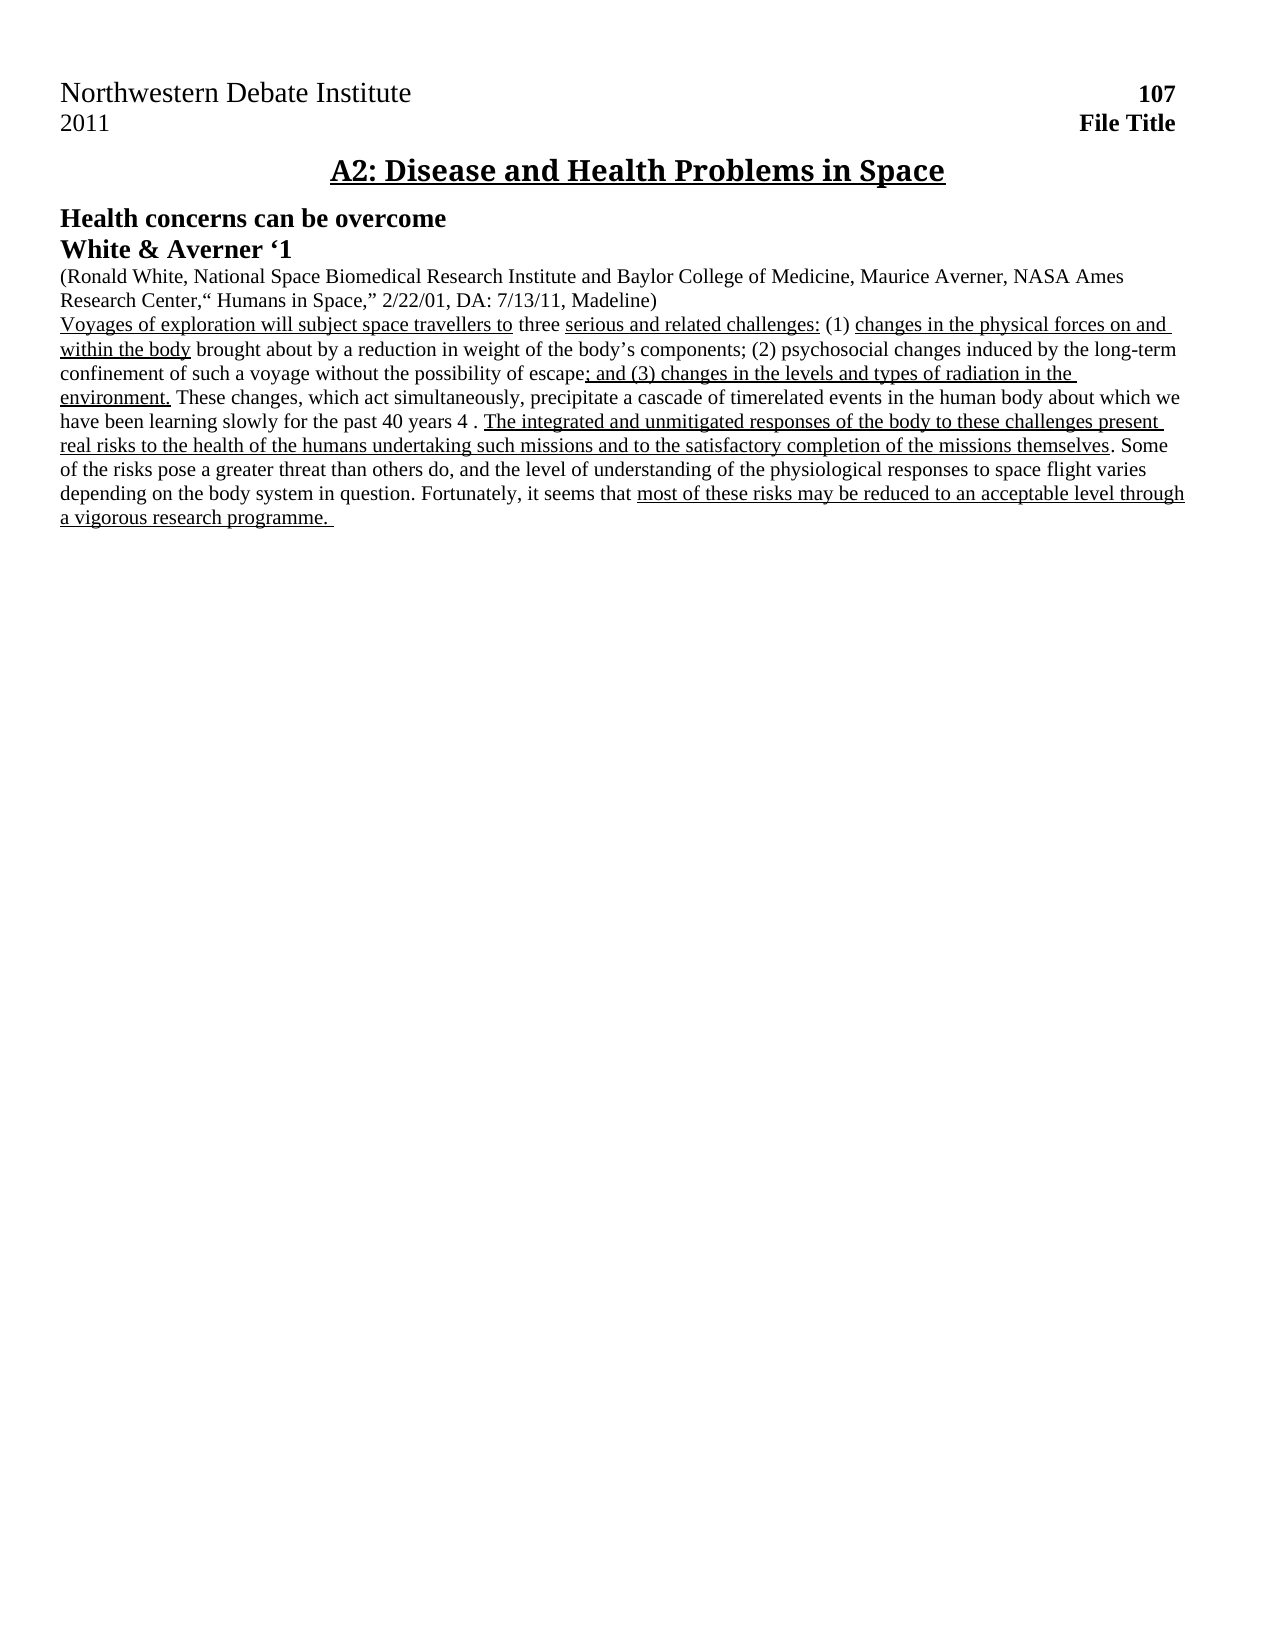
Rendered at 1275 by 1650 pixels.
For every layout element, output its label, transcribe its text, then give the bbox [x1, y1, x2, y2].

subtitle Health concerns can be overcome [60, 202, 1215, 233]
text Voyages of exploration will subject space travellers to three serious and related challenges: (1) changes in the physical forces on and within the body brought about by a reduction in weight of the body’s components; (2) psychosocial changes induced by the long-term confinement of such a voyage without the possibility of escape; and (3) changes in the levels and types of radiation in the environment. These changes, which act simultaneously, precipitate a cascade of timerelated events in the human body about which we have been learning slowly for the past 40 years 4 . The integrated and unmitigated responses of the body to these challenges present real risks to the health of the humans undertaking such missions and to the satisfactory completion of the missions themselves. Some of the risks pose a greater threat than others do, and the level of understanding of the physiological responses to space flight varies depending on the body system in question. Fortunately, it seems that most of these risks may be reduced to an acceptable level through a vigorous research programme. [60, 312, 1185, 529]
text (Ronald White, National Space Biomedical Research Institute and Baylor College of Medicine, Maurice Averner, NASA Ames Research Center,“ Humans in Space,” 2/22/01, DA: 7/13/11, Madeline) [60, 264, 1185, 312]
subtitle A2: Disease and Health Problems in Space [60, 150, 1215, 189]
text White & Averner ‘1 [60, 233, 1215, 264]
